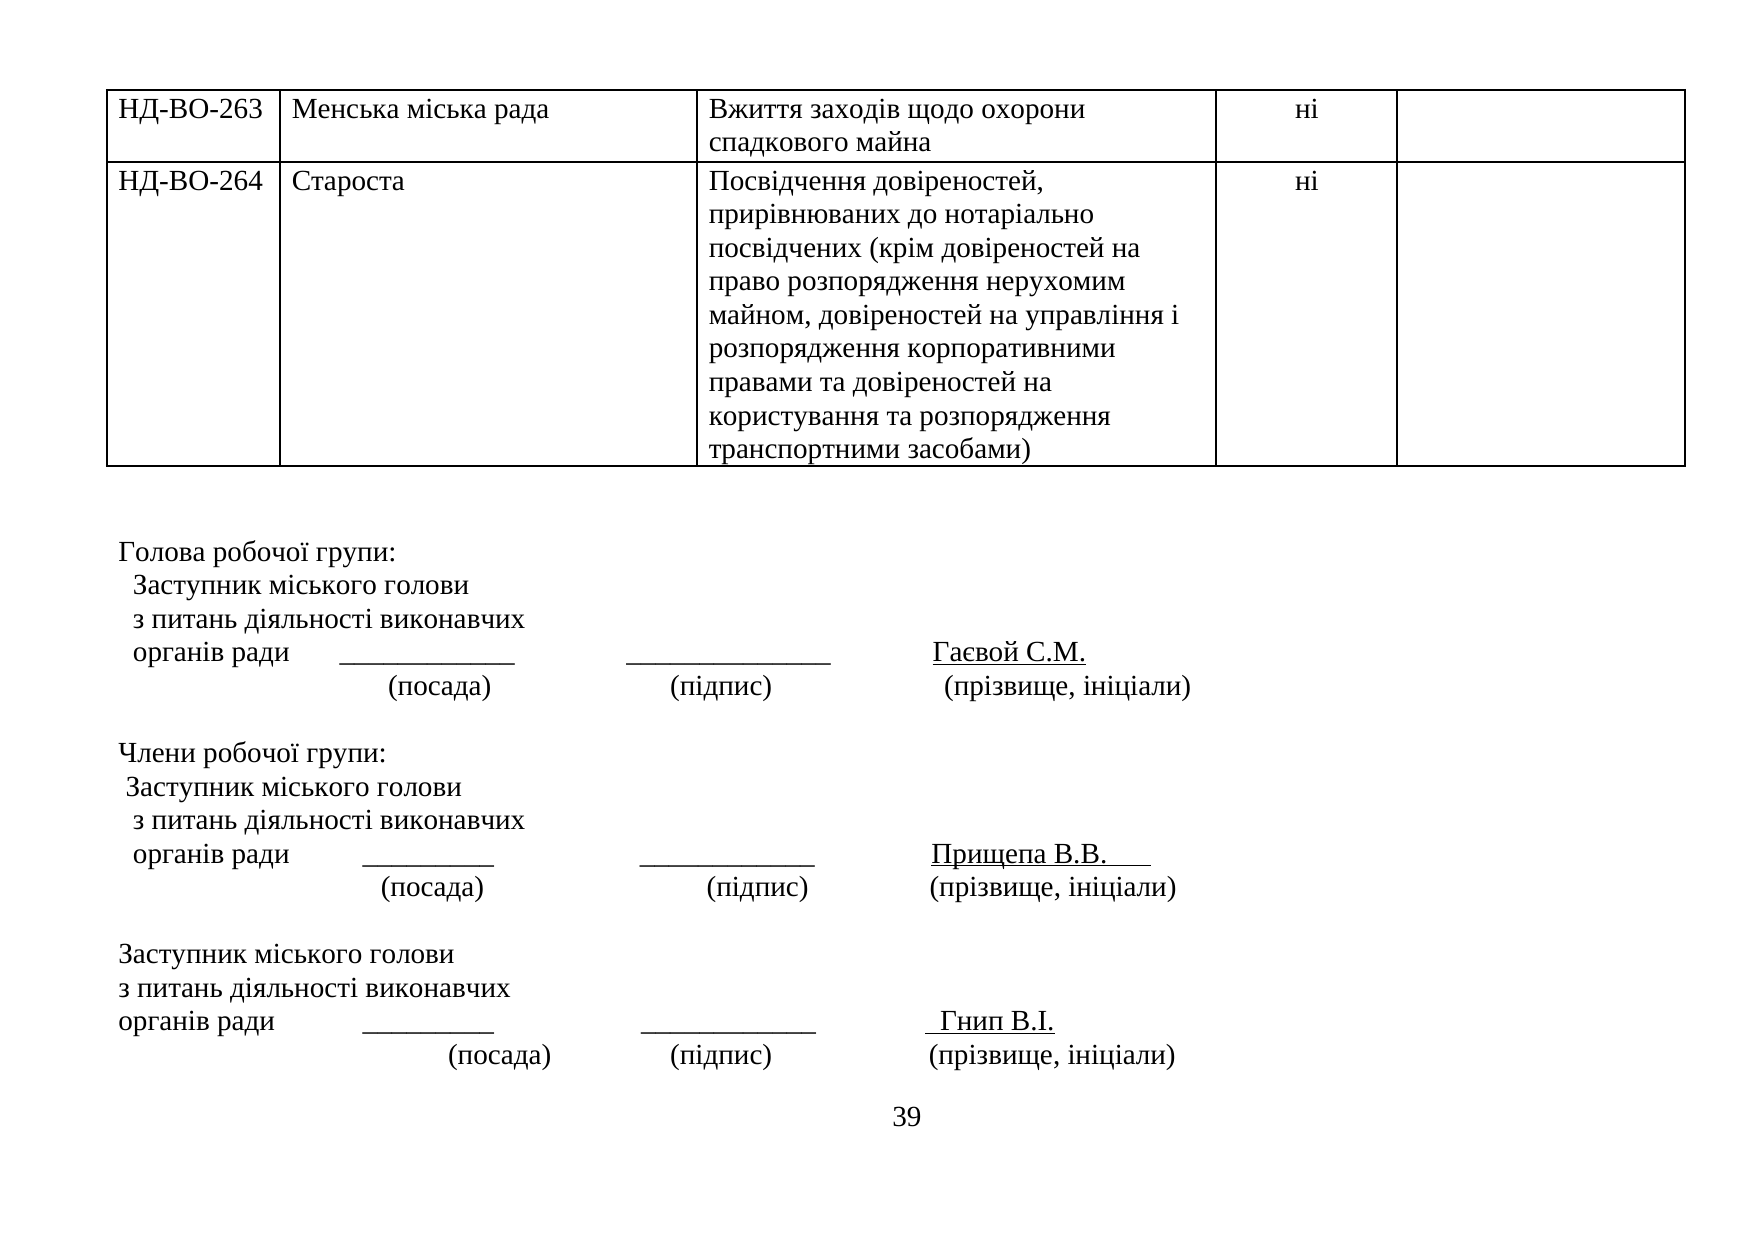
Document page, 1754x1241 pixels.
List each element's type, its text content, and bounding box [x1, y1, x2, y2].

text з питань діяльності виконавчих [118, 601, 1636, 634]
text Члени робочої групи: [118, 735, 1636, 769]
table_cell Посвідчення довіреностей, прирівнюваних до нотаріально посвідчених (крім довіреностей на право розпорядження нерухомим майном, довіреностей на управління і розпорядження корпоративними правами та довіреностей на користування та розпорядження транспортними засобами) [698, 163, 1215, 465]
table_cell НД-ВО-263 [108, 91, 279, 161]
table_cell НД-ВО-264 [108, 163, 279, 465]
table_cell Староста [281, 163, 696, 465]
text органів ради _________ ____________ Гнип В.І. [118, 1003, 1636, 1037]
text Заступник міського голови [118, 567, 1636, 601]
table_cell ні [1217, 163, 1396, 465]
table_cell [1398, 91, 1684, 161]
text з питань діяльності виконавчих [118, 970, 1636, 1003]
text (посада) (підпис) (прізвище, ініціали) [266, 1037, 1636, 1071]
text (посада) (підпис) (прізвище, ініціали) [118, 668, 1636, 702]
table_cell ні [1217, 91, 1396, 161]
table_cell [1398, 163, 1684, 465]
text Заступник міського голови [118, 769, 1636, 802]
text (посада) (підпис) (прізвище, ініціали) [118, 869, 1636, 903]
text Голова робочої групи: [118, 534, 1636, 567]
table_cell Вжиття заходів щодо охорони спадкового майна [698, 91, 1215, 161]
text органів ради ____________ ______________ Гаєвой С.М. [118, 634, 1636, 668]
table_cell Менська міська рада [281, 91, 696, 161]
text органів ради _________ ____________ Прищепа В.В. [118, 836, 1636, 869]
text з питань діяльності виконавчих [118, 802, 1636, 836]
text Заступник міського голови [118, 936, 1636, 970]
